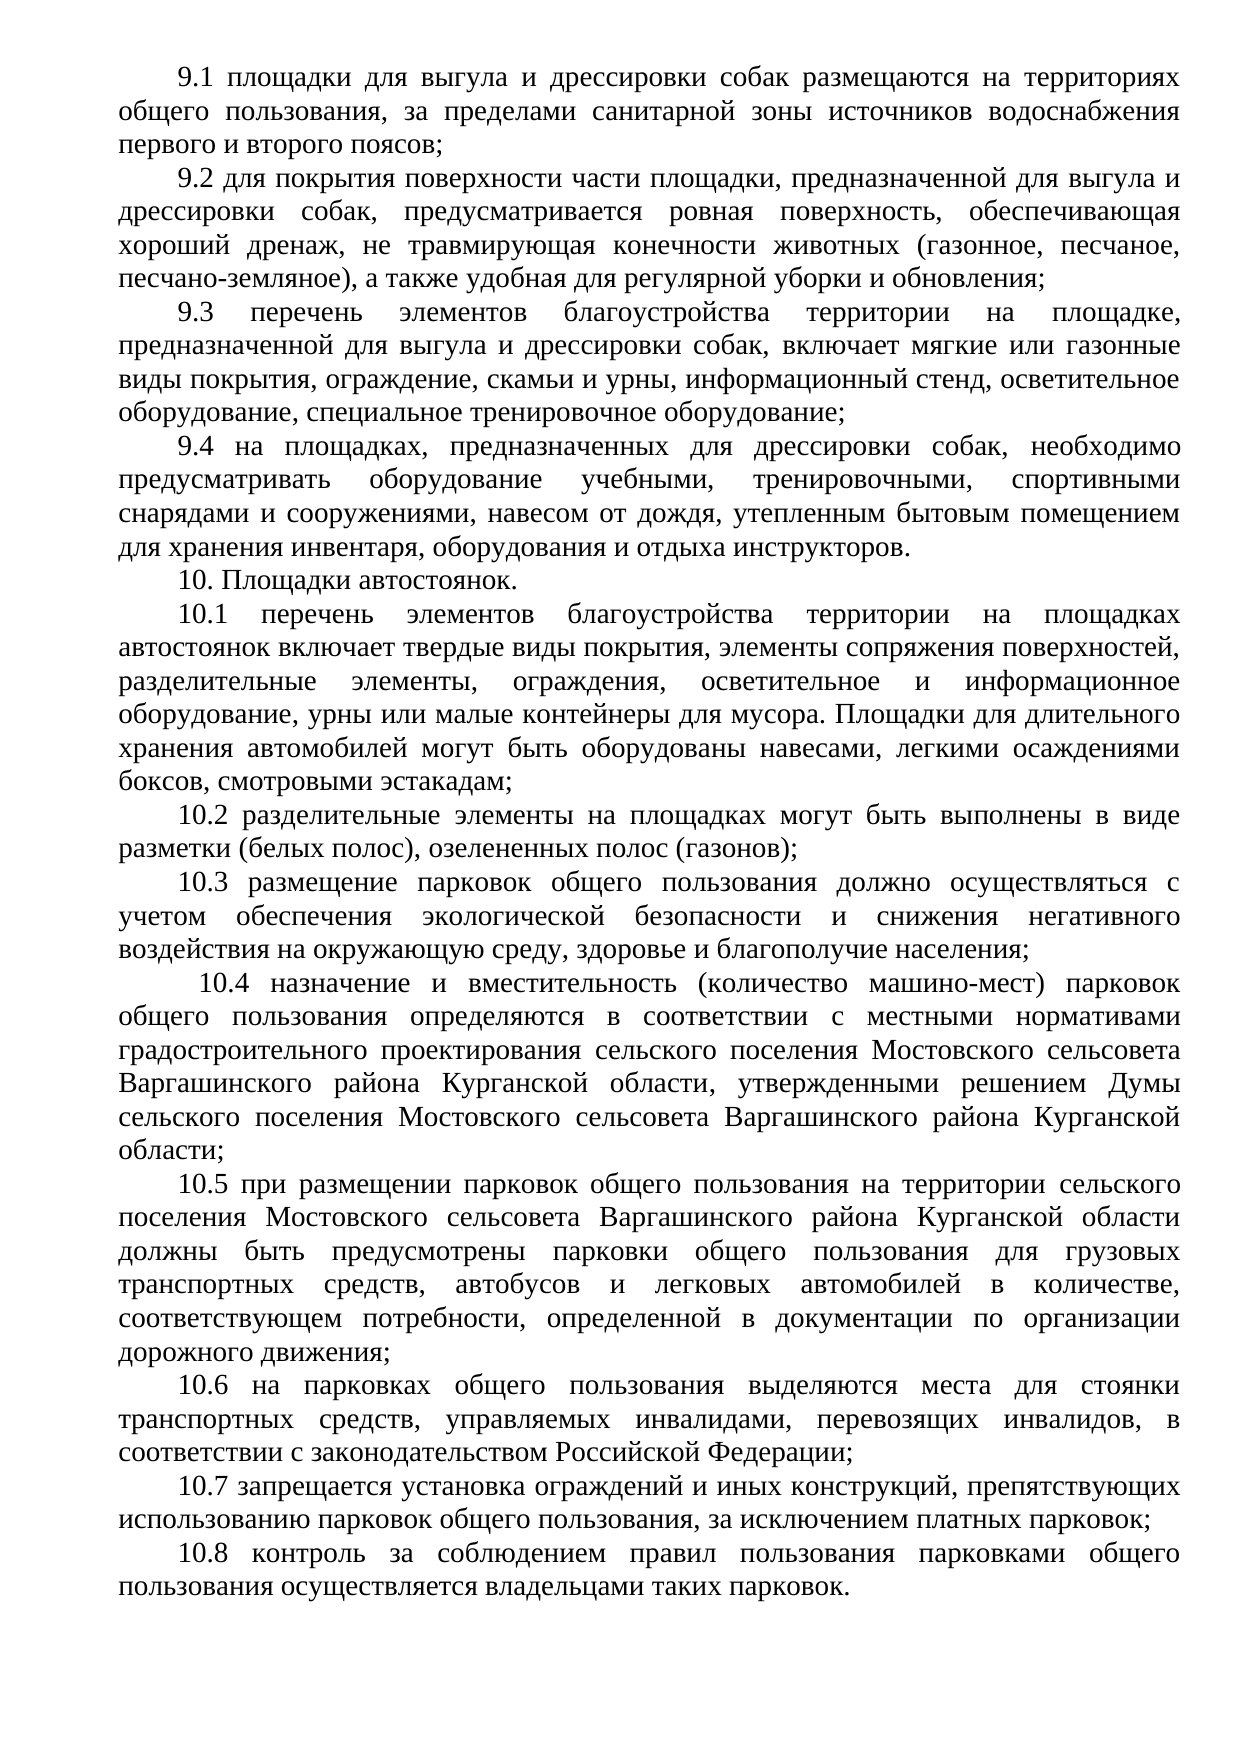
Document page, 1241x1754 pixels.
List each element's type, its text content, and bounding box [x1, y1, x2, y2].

text 10.3 размещение парковок общего пользования должно осуществляться с учетом обеспечения экологической безопасности и снижения негативного воздействия на окружающую среду, здоровье и благополучие населения; [118, 864, 1181, 965]
text 10.4 назначение и вместительность (количество машино-мест) парковок общего пользования определяются в соответствии с местными нормативами градостроительного проектирования сельского поселения Мостовского сельсовета Варгашинского района Курганской области, утвержденными решением Думы сельского поселения Мостовского сельсовета Варгашинского района Курганской области; [118, 965, 1181, 1166]
text 9.3 перечень элементов благоустройства территории на площадке, предназначенной для выгула и дрессировки собак, включает мягкие или газонные виды покрытия, ограждение, скамьи и урны, информационный стенд, осветительное оборудование, специальное тренировочное оборудование; [118, 294, 1181, 428]
text 10.2 разделительные элементы на площадках могут быть выполнены в виде разметки (белых полос), озелененных полос (газонов); [118, 797, 1181, 864]
text 10.8 контроль за соблюдением правил пользования парковками общего пользования осуществляется владельцами таких парковок. [118, 1535, 1181, 1602]
text 10.1 перечень элементов благоустройства территории на площадках автостоянок включает твердые виды покрытия, элементы сопряжения поверхностей, разделительные элементы, ограждения, осветительное и информационное оборудование, урны или малые контейнеры для мусора. Площадки для длительного хранения автомобилей могут быть оборудованы навесами, легкими осаждениями боксов, смотровыми эстакадам; [118, 596, 1181, 797]
text 10. Площадки автостоянок. [118, 562, 1181, 596]
text 10.6 на парковках общего пользования выделяются места для стоянки транспортных средств, управляемых инвалидами, перевозящих инвалидов, в соответствии с законодательством Российской Федерации; [118, 1367, 1181, 1468]
text 10.5 при размещении парковок общего пользования на территории сельского поселения Мостовского сельсовета Варгашинского района Курганской области должны быть предусмотрены парковки общего пользования для грузовых транспортных средств, автобусов и легковых автомобилей в количестве, соответствующем потребности, определенной в документации по организации дорожного движения; [118, 1166, 1181, 1367]
text 10.7 запрещается установка ограждений и иных конструкций, препятствующих использованию парковок общего пользования, за исключением платных парковок; [118, 1468, 1181, 1535]
text 9.2 для покрытия поверхности части площадки, предназначенной для выгула и дрессировки собак, предусматривается ровная поверхность, обеспечивающая хороший дренаж, не травмирующая конечности животных (газонное, песчаное, песчано-земляное), а также удобная для регулярной уборки и обновления; [118, 160, 1181, 294]
text 9.1 площадки для выгула и дрессировки собак размещаются на территориях общего пользования, за пределами санитарной зоны источников водоснабжения первого и второго поясов; [118, 59, 1181, 160]
text 9.4 на площадках, предназначенных для дрессировки собак, необходимо предусматривать оборудование учебными, тренировочными, спортивными снарядами и сооружениями, навесом от дождя, утепленным бытовым помещением для хранения инвентаря, оборудования и отдыха инструкторов. [118, 428, 1181, 562]
